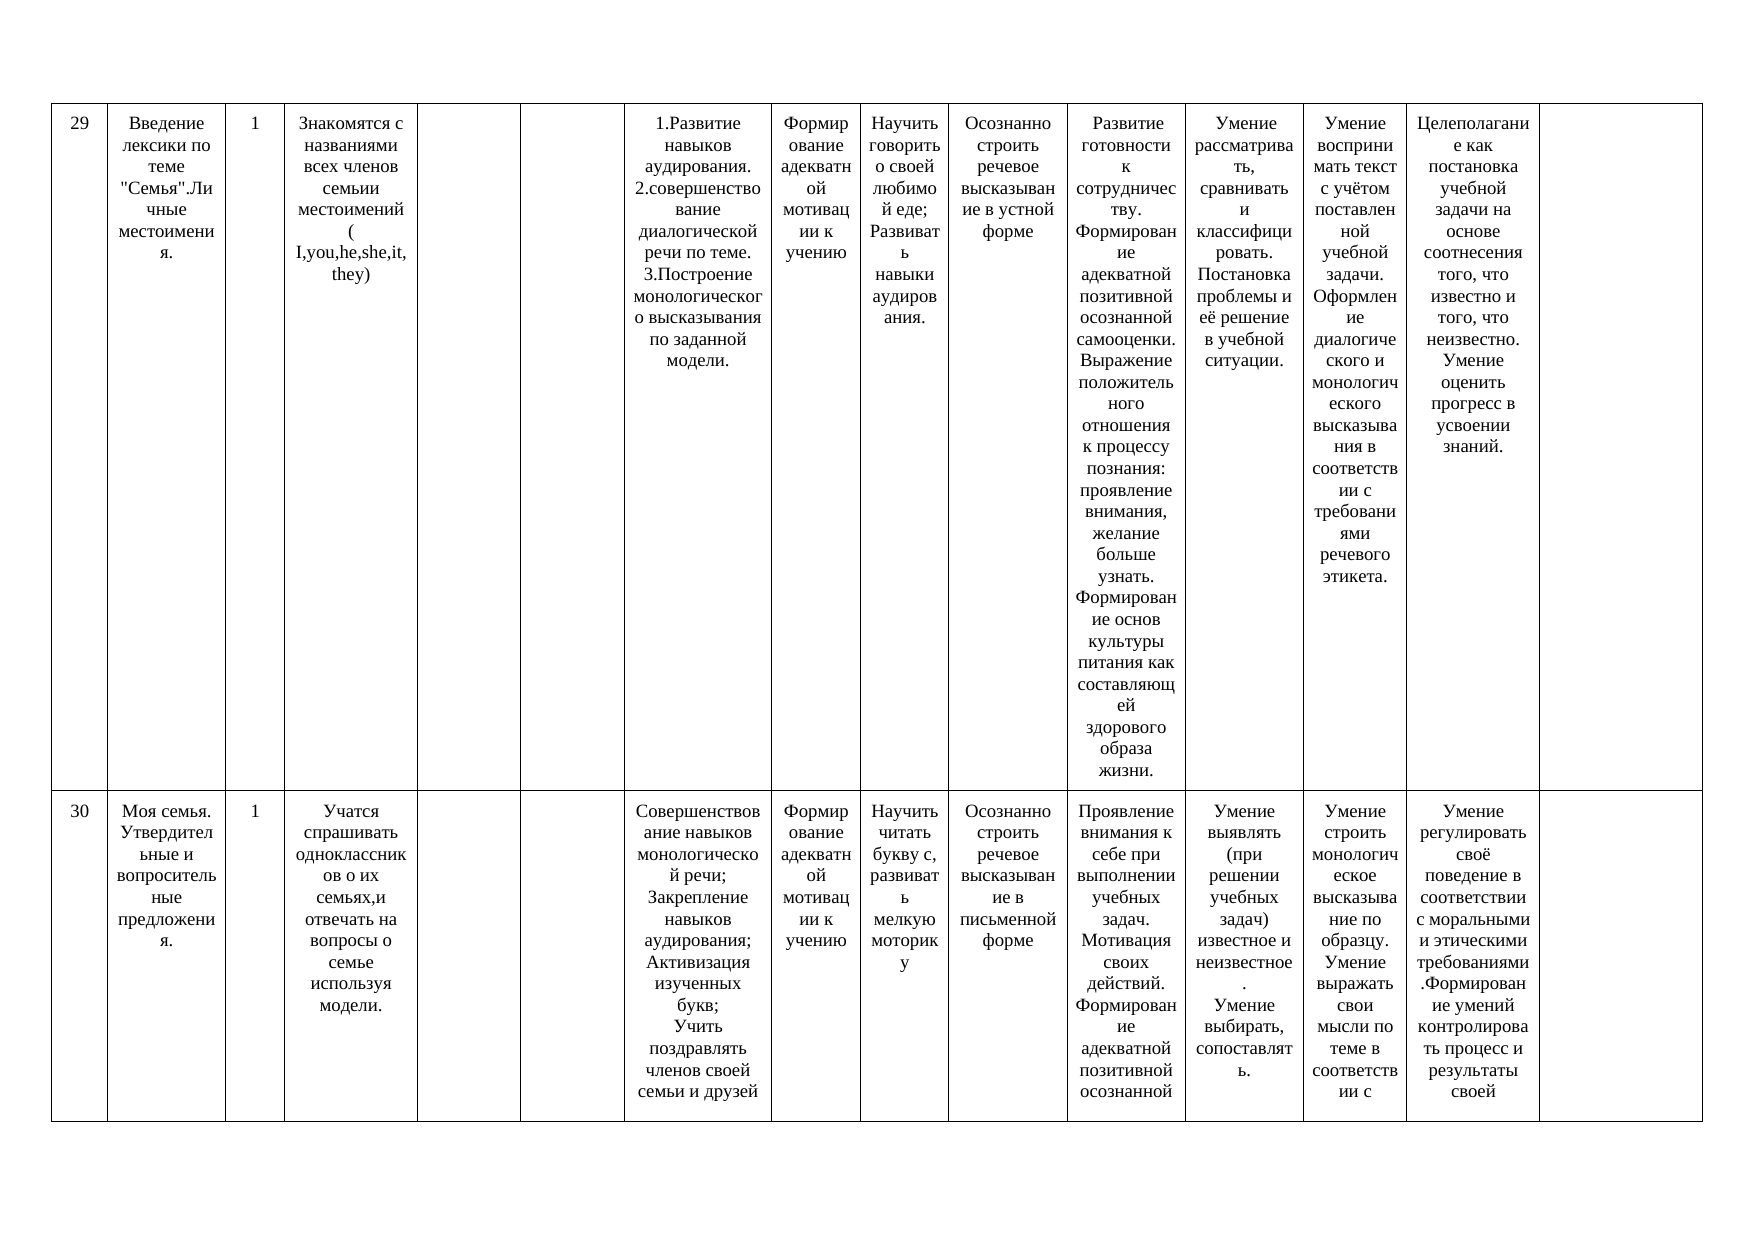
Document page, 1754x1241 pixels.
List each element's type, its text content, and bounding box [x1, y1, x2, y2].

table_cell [1304, 791, 1406, 1121]
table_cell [285, 791, 417, 1121]
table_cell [1068, 791, 1185, 1121]
table_cell Осознанно строить речевое высказывание в устной форме [949, 104, 1067, 790]
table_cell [772, 791, 860, 1121]
table_cell Целеполагание как постановка учебной задачи на основе соотнесения того, что известно и того, что неизвестно. Умение оценить прогресс в усвоении знаний. [1407, 104, 1539, 790]
table_cell 30 [52, 791, 107, 1121]
table_cell Формирование адекватной мотивации к учению [772, 104, 860, 790]
table_cell Развитие готовности к сотрудничеству. Формирование адекватной позитивной осознанной самооценки. Выражение положительного отношения к процессу познания: проявление внимания, желание больше узнать. Формирование основ культуры питания как составляющей здорового образа жизни. [1068, 104, 1185, 790]
table_cell [418, 104, 520, 790]
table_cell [949, 791, 1067, 1121]
table_cell Научить говорить о своей любимой еде; Развивать навыки аудирования. [861, 104, 948, 790]
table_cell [108, 791, 225, 1121]
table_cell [1186, 791, 1303, 1121]
table_cell Умение рассматривать, сравнивать и классифицировать. Постановка проблемы и её решение в учебной ситуации. [1186, 104, 1303, 790]
table_cell Введение лексики по теме "Семья".Личные местоимения. [108, 104, 225, 790]
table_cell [861, 791, 948, 1121]
table_cell 1 [226, 104, 284, 790]
table_cell [521, 791, 624, 1121]
table_cell [1540, 104, 1702, 790]
table_cell 1.Развитие навыков аудирования. 2.совершенствование диалогической речи по теме. 3.Построение монологического высказывания по заданной модели. [625, 104, 771, 790]
table_cell Умение воспринимать текст с учётом поставленной учебной задачи. Оформление диалогического и монологического высказывания в соответствии с требованиями речевого этикета. [1304, 104, 1406, 790]
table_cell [1407, 791, 1539, 1121]
table_cell [521, 104, 624, 790]
table_cell Знакомятся с названиями всех членов семьии местоимений (I,you,he,she,it,they) [285, 104, 417, 790]
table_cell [625, 791, 771, 1121]
table_cell [418, 791, 520, 1121]
table_cell [1540, 791, 1702, 1121]
table_cell 29 [52, 104, 107, 790]
table_cell 1 [226, 791, 284, 1121]
